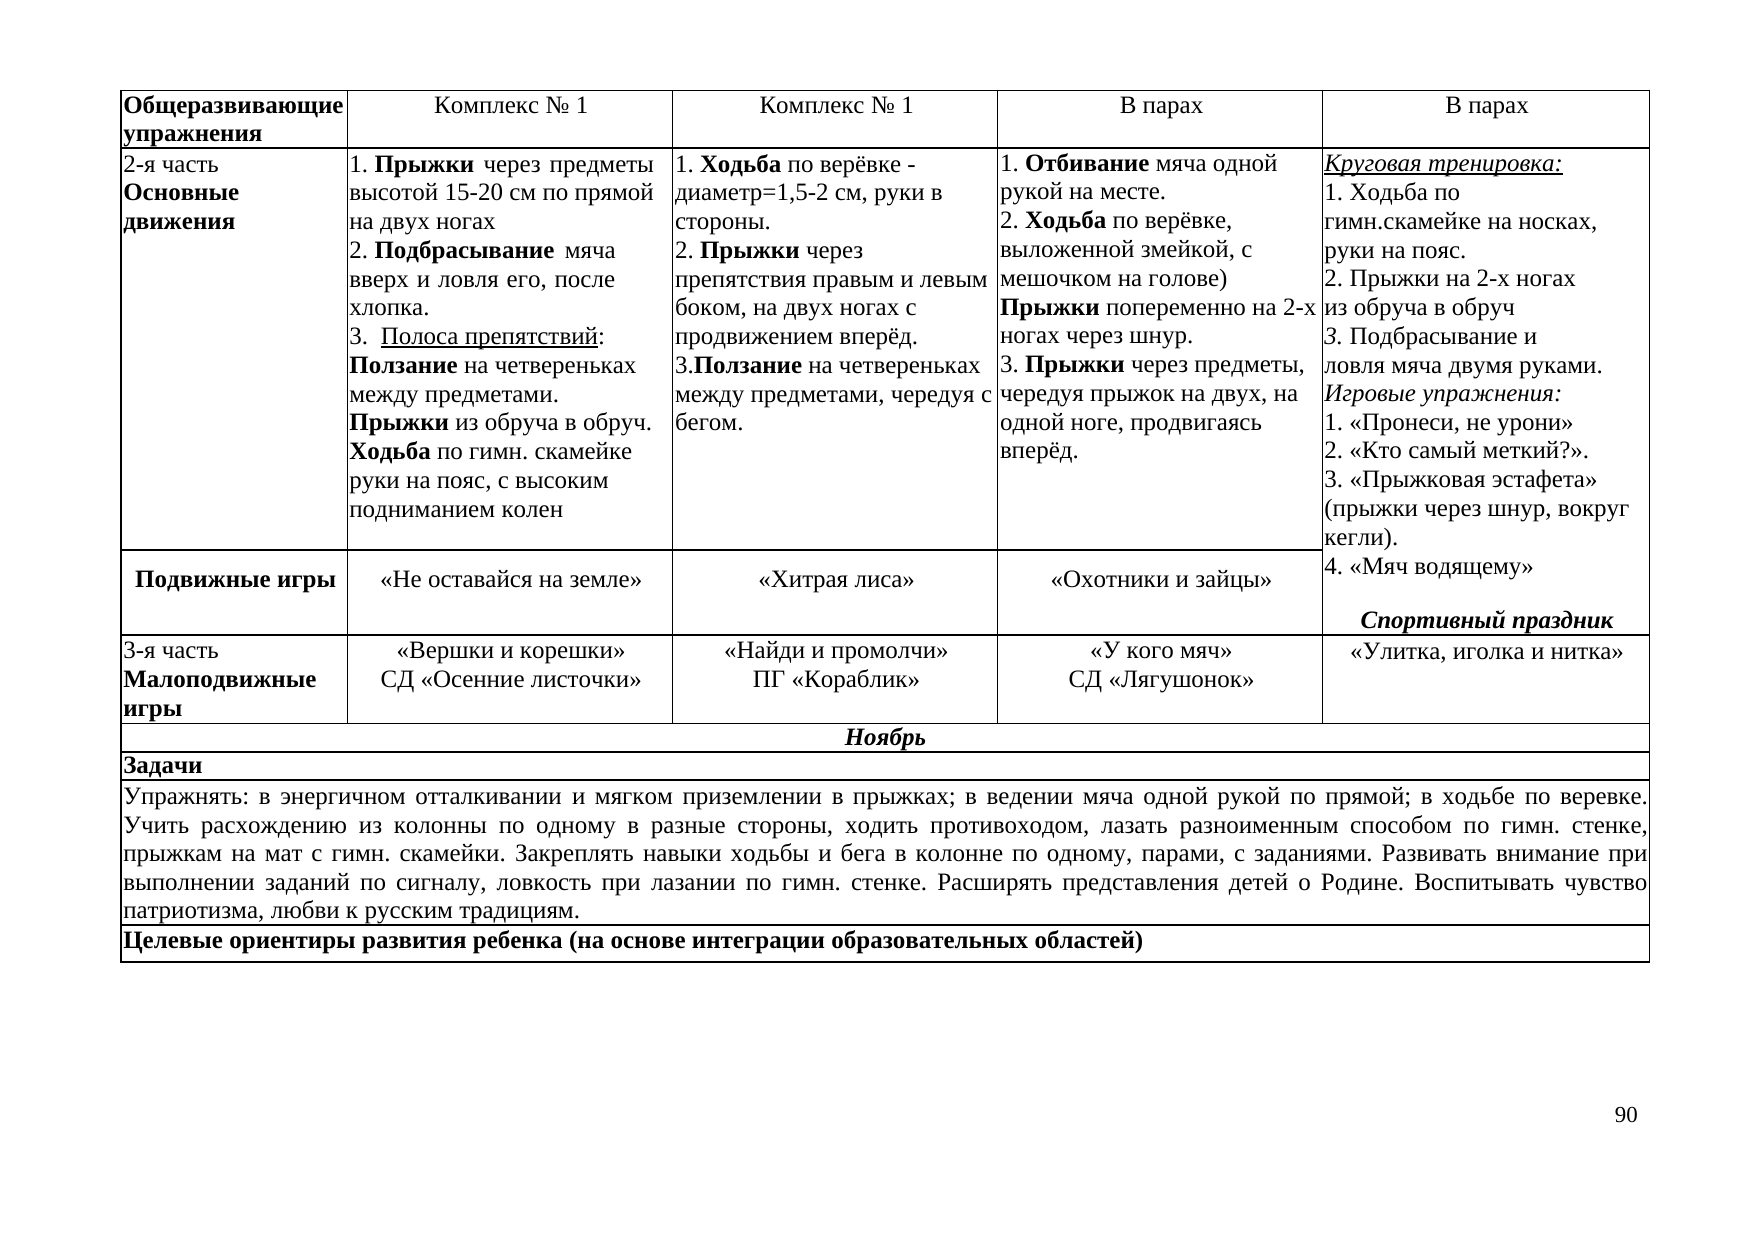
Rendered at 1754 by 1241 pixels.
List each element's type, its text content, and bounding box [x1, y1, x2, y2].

table_cell «Вершки и корешки» СД «Осенние листочки» [348, 636, 672, 722]
table_cell «Хитрая лиса» [673, 551, 997, 634]
table_cell 3-я часть Малоподвижные игры [122, 636, 347, 722]
table_cell «Улитка, иголка и нитка» [1323, 636, 1649, 722]
table_cell «Не оставайся на земле» [348, 551, 672, 634]
table_header Комплекс № 1 [348, 91, 672, 147]
table_header Общеразвивающие упражнения [122, 91, 347, 147]
table_cell «У кого мяч» СД «Лягушонок» [998, 636, 1322, 722]
table_cell Прыжки через предметы высотой 15-20 см по прямой на двух ногах Подбрасывание мяча вверх и ловля его, после хлопка. Полоса препятствий: Ползание на четвереньках между предметами. Прыжки из обруча в обруч. Ходьба по гимн. скамейке руки на пояс, с высоким подниманием колен [348, 149, 672, 549]
table_cell «Найди и промолчи» ПГ «Кораблик» [673, 636, 997, 722]
table_cell Подвижные игры [122, 551, 347, 634]
table_header В парах [1323, 91, 1649, 147]
table_cell 2-я часть Основные движения [122, 149, 347, 549]
table_cell Отбивание мяча одной рукой на месте. Ходьба по верёвке, выложенной змейкой, с мешочком на голове) Прыжки попеременно на 2-х ногах через шнур. Прыжки через предметы, чередуя прыжок на двух, на одной ноге, продвигаясь вперёд. [998, 149, 1322, 549]
table_cell Целевые ориентиры развития ребенка (на основе интеграции образовательных областей) [122, 926, 1649, 961]
table_header Комплекс № 1 [673, 91, 997, 147]
table_cell Круговая тренировка: Ходьба по гимн.скамейке на носках, руки на пояс. Прыжки на 2-х ногах из обруча в обруч Подбрасывание и ловля мяча двумя руками. Игровые упражнения: «Пронеси, не урони» «Кто самый меткий?». «Прыжковая эстафета» (прыжки через шнур, вокруг кегли). «Мяч водящему» Спортивный праздник [1323, 149, 1649, 634]
table_cell Задачи [122, 753, 1649, 779]
table_cell Упражнять: в энергичном отталкивании и мягком приземлении в прыжках; в ведении мяча одной рукой по прямой; в ходьбе по веревке. Учить расхождению из колонны по одному в разные стороны, ходить противоходом, лазать разноименным способом по гимн. стенке, прыжкам на мат с гимн. скамейки. Закреплять навыки ходьбы и бега в колонне по одному, парами, с заданиями. Развивать внимание при выполнении заданий по сигналу, ловкость при лазании по гимн. стенке. Расширять представления детей о Родине. Воспитывать чувство патриотизма, любви к русским традициям. [122, 781, 1649, 924]
table_header В парах [998, 91, 1322, 147]
table_cell Ноябрь [122, 724, 1649, 751]
table_cell Ходьба по верёвке - диаметр=1,5-2 см, руки в стороны. Прыжки через препятствия правым и левым боком, на двух ногах с продвижением вперёд. 3.Ползание на четвереньках между предметами, чередуя с бегом. [673, 149, 997, 549]
table_cell «Охотники и зайцы» [998, 551, 1322, 634]
